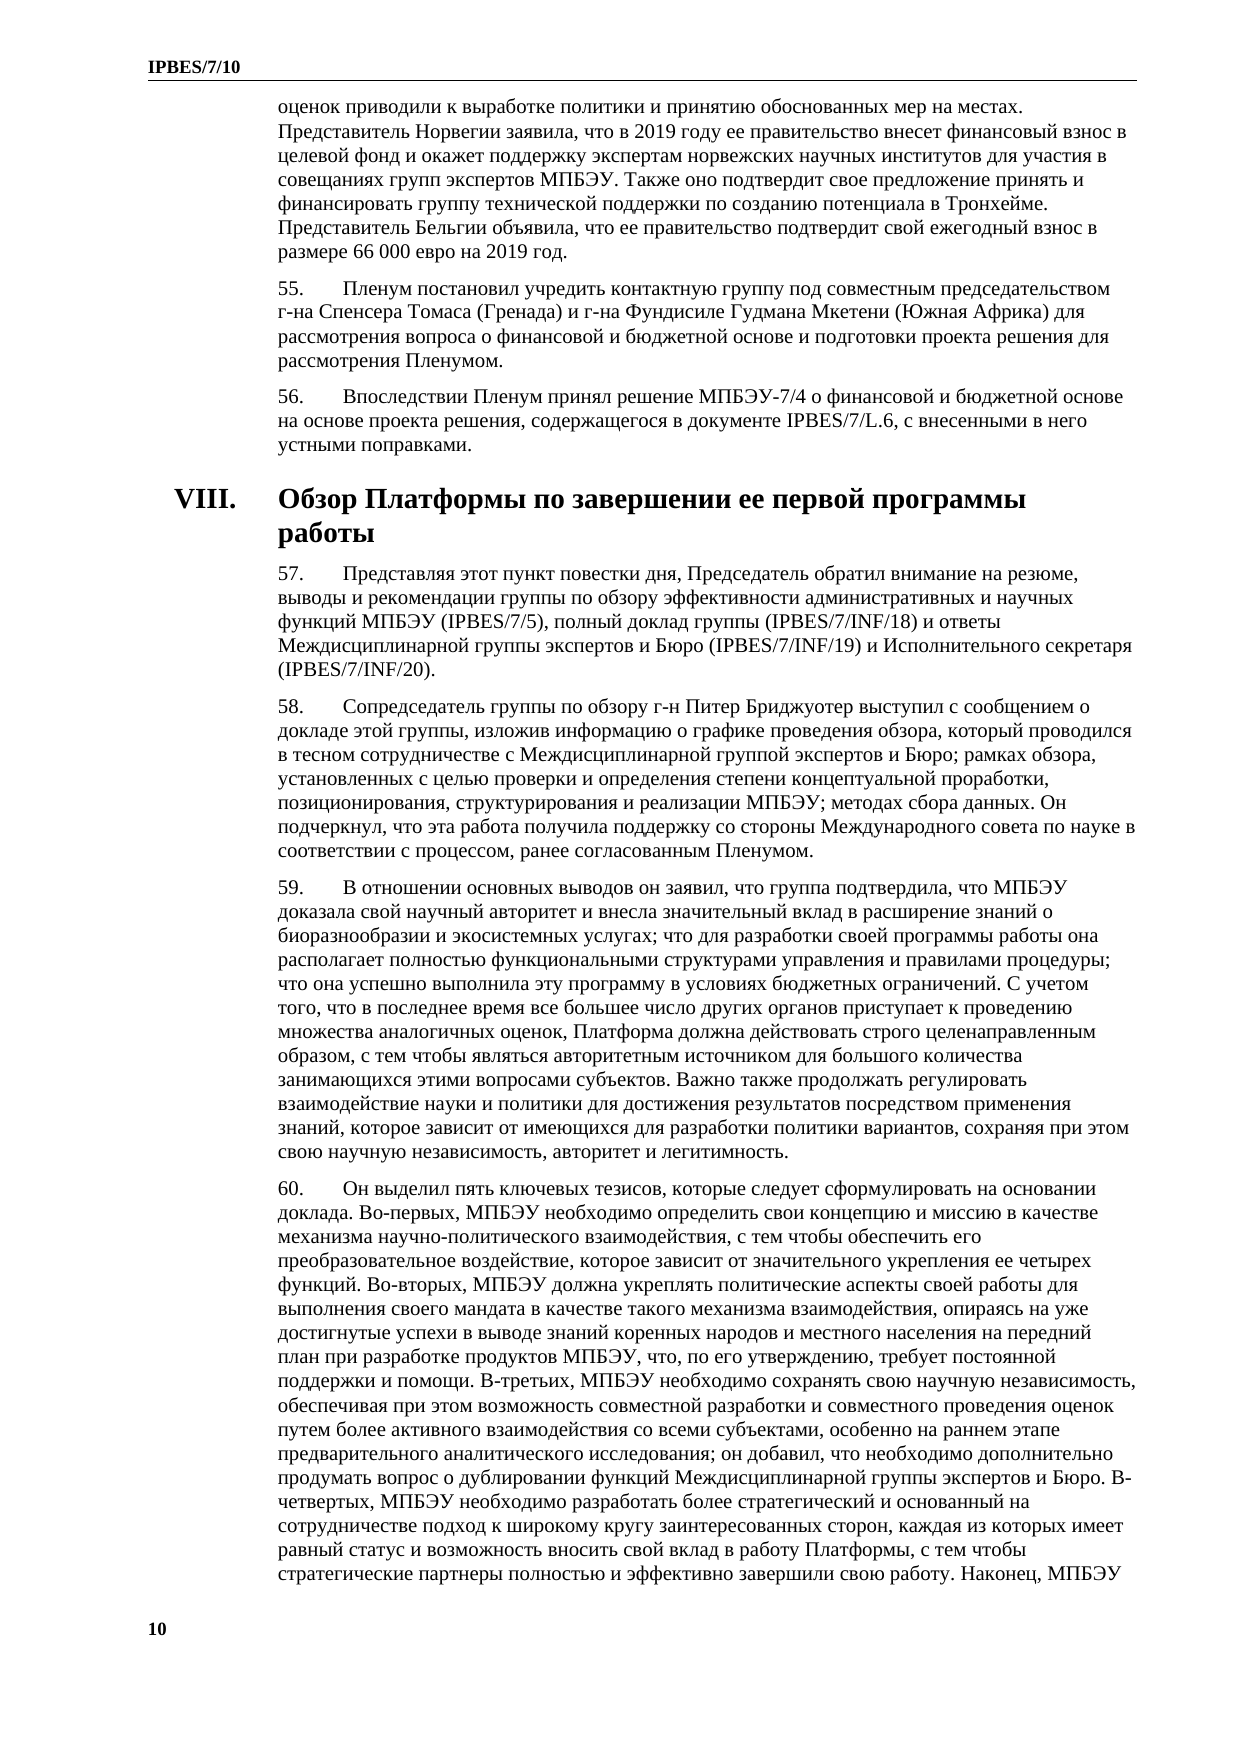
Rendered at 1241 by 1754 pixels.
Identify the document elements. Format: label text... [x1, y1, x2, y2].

text VIII. Обзор Платформы по завершении ее первой программы работы [148, 481, 1107, 548]
text 58. Сопредседатель группы по обзору г-н Питер Бриджуотер выступил с сообщением о докладе этой группы, изложив информацию о графике проведения обзора, который проводился в тесном сотрудничестве с Междисциплинарной группой экспертов и Бюро; рамках обзора, установленных с целью проверки и определения степени концептуальной проработки, позиционирования, структурирования и реализации МПБЭУ; методах сбора данных. Он подчеркнул, что эта работа получила поддержку со стороны Международного совета по науке в соответствии с процессом, ранее согласованным Пленумом. [278, 694, 1137, 862]
text 59. В отношении основных выводов он заявил, что группа подтвердила, что МПБЭУ доказала свой научный авторитет и внесла значительный вклад в расширение знаний о биоразнообразии и экосистемных услугах; что для разработки своей программы работы она располагает полностью функциональными структурами управления и правилами процедуры; что она успешно выполнила эту программу в условиях бюджетных ограничений. С учетом того, что в последнее время все большее число других органов приступает к проведению множества аналогичных оценок, Платформа должна действовать строго целенаправленным образом, с тем чтобы являться авторитетным источником для большого количества занимающихся этими вопросами субъектов. Важно также продолжать регулировать взаимодействие науки и политики для достижения результатов посредством применения знаний, которое зависит от имеющихся для разработки политики вариантов, сохраняя при этом свою научную независимость, авторитет и легитимность. [278, 875, 1137, 1163]
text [278, 1176, 1137, 1585]
text 56. Впоследствии Пленум принял решение МПБЭУ-7/4 о финансовой и бюджетной основе на основе проекта решения, содержащегося в документе IPBES/7/L.6, с внесенными в него устными поправками. [278, 384, 1137, 456]
text 57. Представляя этот пункт повестки дня, Председатель обратил внимание на резюме, выводы и рекомендации группы по обзору эффективности административных и научных функций МПБЭУ (IPBES/7/5), полный доклад группы (IPBES/7/INF/18) и ответы Междисциплинарной группы экспертов и Бюро (IPBES/7/INF/19) и Исполнительного секретаря (IPBES/7/INF/20). [278, 561, 1137, 681]
text 55. Пленум постановил учредить контактную группу под совместным председательством г-на Спенсера Томаса (Гренада) и г-на Фундисиле Гудмана Мкетени (Южная Африка) для рассмотрения вопроса о финансовой и бюджетной основе и подготовки проекта решения для рассмотрения Пленумом. [278, 275, 1137, 372]
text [278, 94, 1137, 263]
